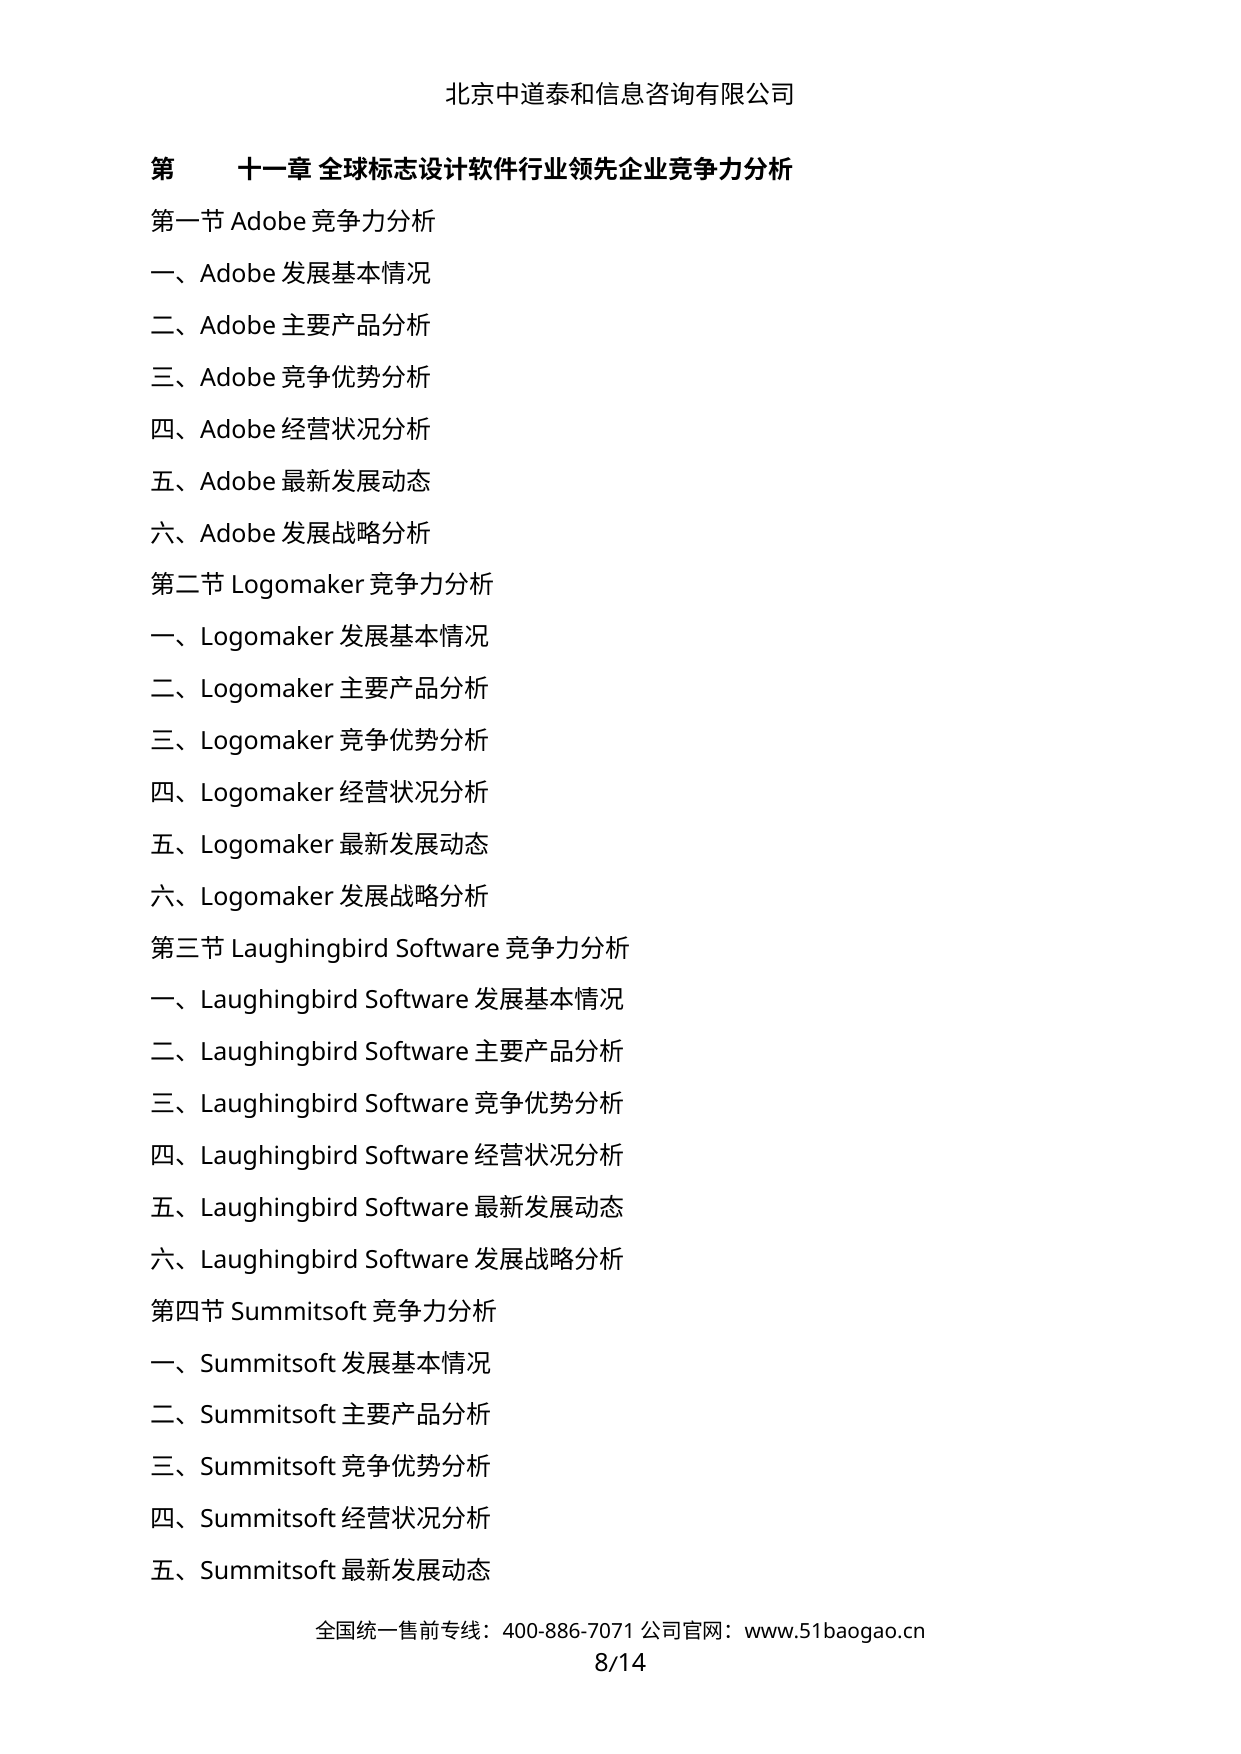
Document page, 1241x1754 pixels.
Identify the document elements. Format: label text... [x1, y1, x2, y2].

text 六、Laughingbird Software发展战略分析 [150, 1239, 1090, 1276]
text 四、Adobe经营状况分析 [150, 409, 1090, 446]
text 第 十一章 全球标志设计软件行业领先企业竞争力分析 [150, 150, 1090, 186]
text 三、Laughingbird Software竞争优势分析 [150, 1084, 1090, 1120]
text 二、Summitsoft主要产品分析 [150, 1395, 1090, 1431]
text 一、Summitsoft发展基本情况 [150, 1343, 1090, 1379]
text 四、Summitsoft经营状况分析 [150, 1499, 1090, 1535]
text 五、Adobe最新发展动态 [150, 461, 1090, 497]
text 五、Logomaker最新发展动态 [150, 824, 1090, 861]
text 第三节 Laughingbird Software竞争力分析 [150, 928, 1090, 964]
text 五、Laughingbird Software最新发展动态 [150, 1187, 1090, 1224]
text 三、Adobe竞争优势分析 [150, 357, 1090, 394]
text 五、Summitsoft最新发展动态 [150, 1551, 1090, 1587]
text 二、Adobe主要产品分析 [150, 306, 1090, 342]
text 三、Summitsoft竞争优势分析 [150, 1447, 1090, 1483]
text 四、Logomaker经营状况分析 [150, 772, 1090, 809]
text 六、Logomaker发展战略分析 [150, 876, 1090, 912]
text 二、Laughingbird Software主要产品分析 [150, 1032, 1090, 1068]
text 一、Laughingbird Software发展基本情况 [150, 980, 1090, 1016]
text 第一节 Adobe竞争力分析 [150, 202, 1090, 238]
text 二、Logomaker主要产品分析 [150, 669, 1090, 705]
text 六、Adobe发展战略分析 [150, 513, 1090, 549]
text 四、Laughingbird Software经营状况分析 [150, 1136, 1090, 1172]
text 一、Logomaker发展基本情况 [150, 617, 1090, 653]
text 三、Logomaker竞争优势分析 [150, 721, 1090, 757]
text 第二节 Logomaker竞争力分析 [150, 565, 1090, 601]
text 第四节 Summitsoft竞争力分析 [150, 1291, 1090, 1327]
text 一、Adobe发展基本情况 [150, 254, 1090, 290]
